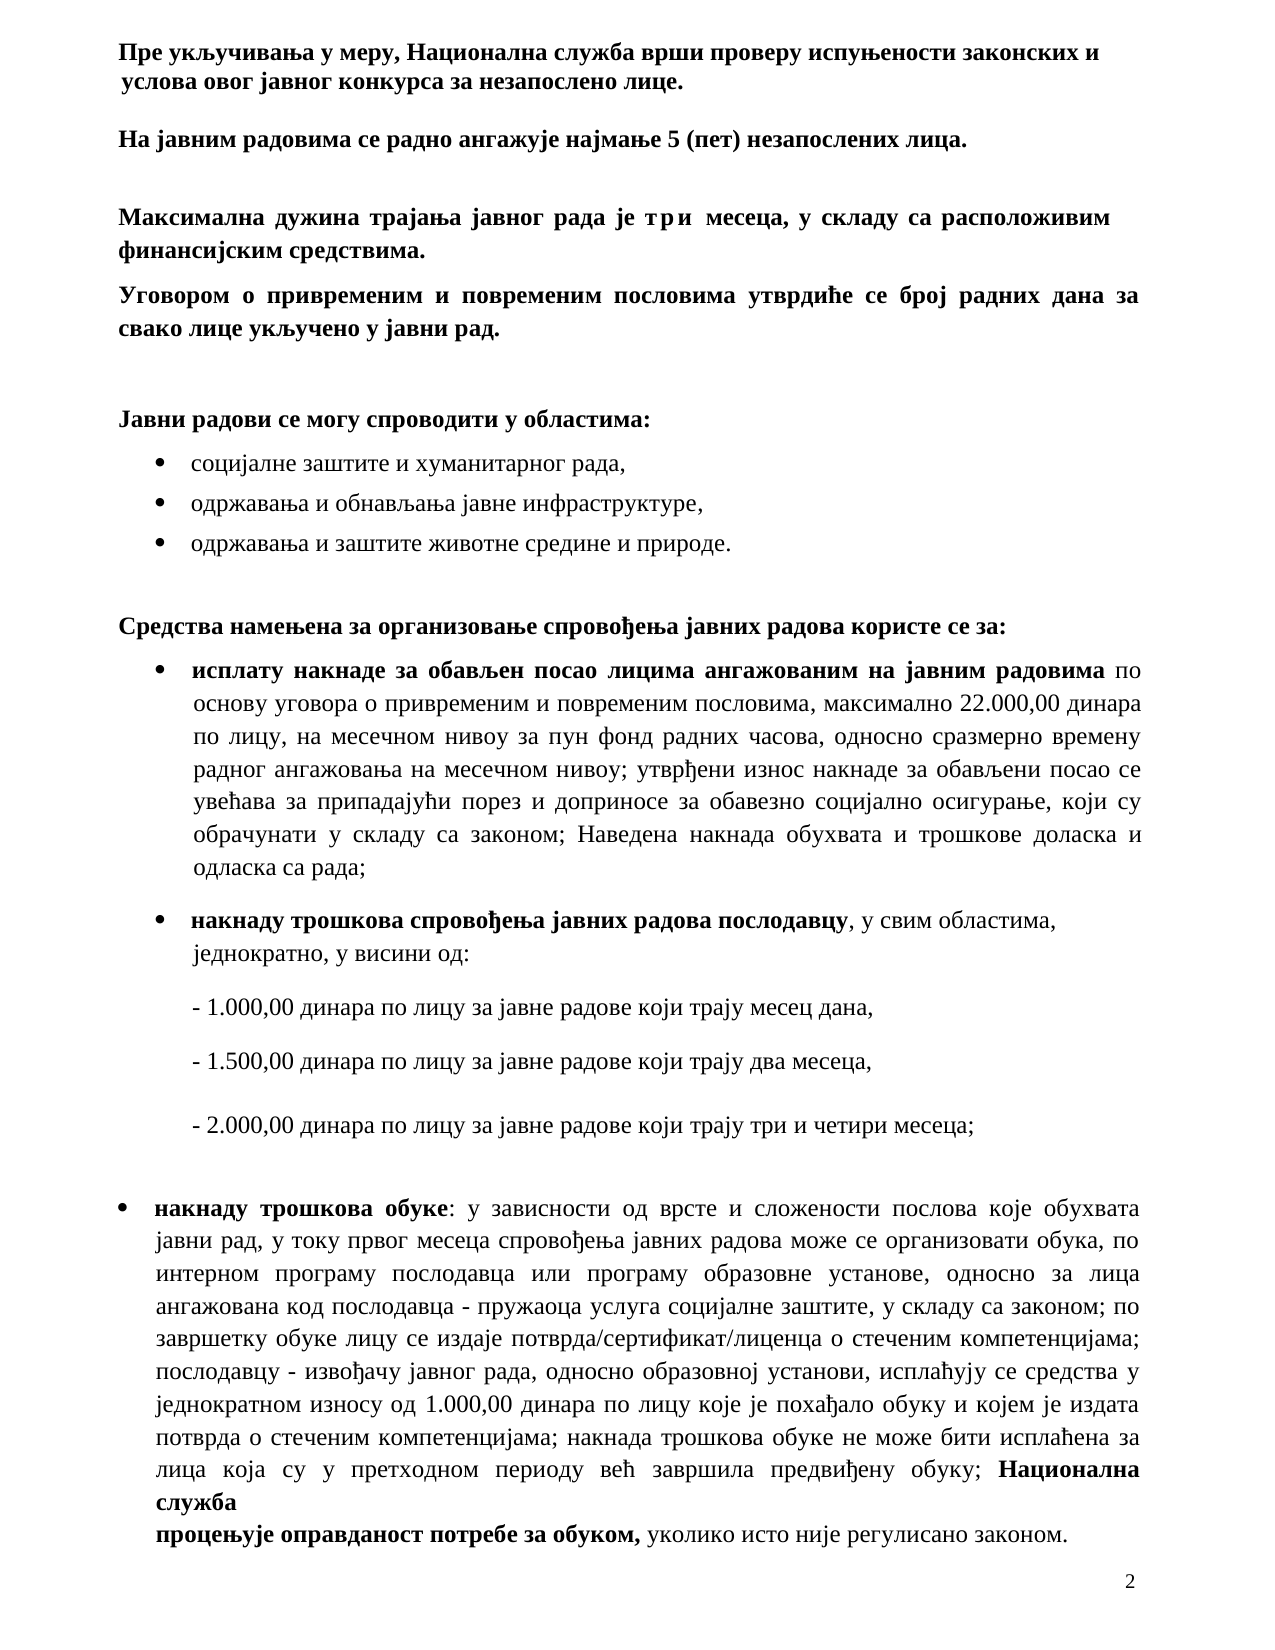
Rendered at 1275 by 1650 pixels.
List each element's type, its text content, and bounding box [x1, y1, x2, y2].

text - 1.000,00 динара по лицу за јавне радове који трају месец дана, [192, 992, 1148, 1021]
text Средства намењена за организовање спровођења јавних радова користе се за: [118, 611, 1148, 640]
text Јавни радови се могу спроводити у областима: [118, 404, 1148, 433]
text  накнаду трошкова обуке: у зависности од врсте и сложености послова које обухвата јавни рад, у току првог месеца спровођења јавних радова може се организовати обука, по интерном програму послодавца или програму образовне установе, односно за лица ангажована код послодавца - пружаоца услуга социјалне заштите, у складу са законом; по завршетку обуке лицу се издаје потврда/сертификат/лиценца о стеченим компетенцијама; послодавцу - извођачу јавног рада, односно образовној установи, исплаћују се средства у једнократном износу од 1.000,00 динара по лицу које је похађало обуку и којем је издата потврда о стеченим компетенцијама; накнада трошкова обуке не може бити исплаћена за лица која су у претходном периоду већ завршила предвиђену обуку; Национална служба [118, 1193, 1140, 1516]
text - 2.000,00 динара по лицу за јавне радове који трају три и четири месеца; [192, 1110, 1148, 1139]
text Уговором о привременим и повременим пословима утврдиће се број радних дана за свако лице укључено у јавни рад. [118, 280, 1140, 342]
text  социјалне заштите и хуманитарног рада, [156, 448, 1148, 477]
text Максимална дужина трајања јавног рада је три месеца, у складу са расположивим финансијским средствима. [118, 202, 1141, 264]
text - 1.500,00 динара по лицу за јавне радове који трају два месеца, [192, 1046, 1148, 1075]
text  одржавања и заштите животне средине и природе. [156, 528, 1148, 557]
text једнократно, у висини од: [193, 938, 1148, 967]
text На јавним радовима се радно ангажује најмање 5 (пет) незапослених лица. [118, 124, 1148, 152]
text  одржавања и обнављања јавне инфраструктуре, [156, 488, 1148, 517]
text  исплату накнаде за обављен посао лицима ангажованим на јавним радовима по основу уговора о привременим и повременим пословима, максимално 22.000,00 динара по лицу, на месечном нивоу за пун фонд радних часова, односно сразмерно времену радног ангажовања на месечном нивоу; утврђени износ накнаде за обављени посао се увећава за припадајући порез и доприносе за обавезно социјално осигурање, који су обрачунати у складу са законом; Наведена накнада обухвата и трошкове доласка и одласка са рада; [156, 656, 1142, 881]
text Пре укључивања у меру, Национална служба врши проверу испуњености законских и услова овог јавног конкурса за незапослено лице. [118, 37, 1148, 95]
text процењује оправданост потребе за обуком, уколико исто није регулисано законом. [156, 1520, 1148, 1547]
text  накнаду трошкова спровођења јавних радова послодавцу, у свим областима, [156, 906, 1148, 934]
